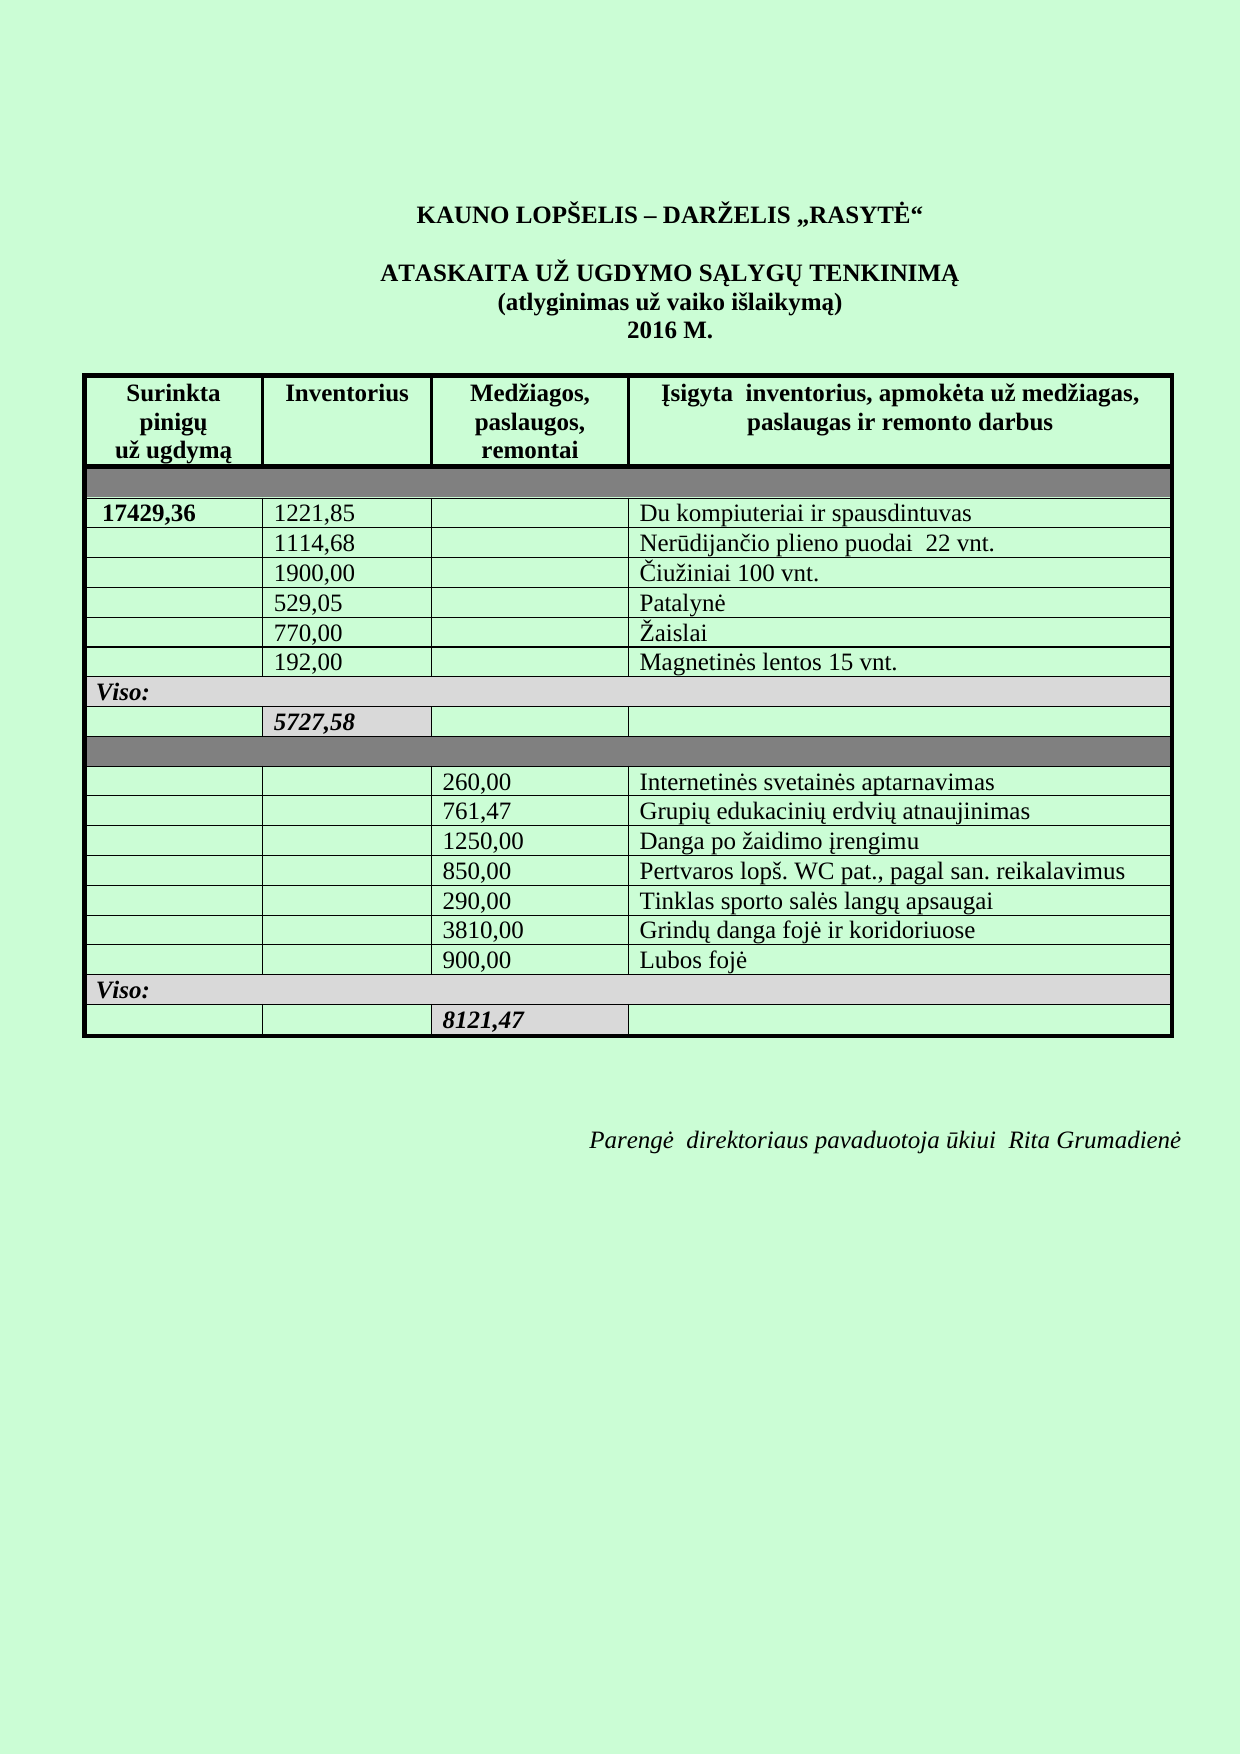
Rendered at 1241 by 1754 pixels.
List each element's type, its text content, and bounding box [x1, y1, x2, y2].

table_cell 290,00 [432, 886, 628, 914]
table_cell [629, 1005, 1170, 1034]
table_cell Patalynė [629, 588, 1170, 617]
text ATASKAITA UŽ UGDYMO SĄLYGŲ TENKINIMĄ [75, 258, 1240, 287]
table_cell [263, 767, 431, 795]
table_cell [629, 707, 1170, 736]
table_cell [432, 648, 628, 676]
table_cell Magnetinės lentos 15 vnt. [629, 648, 1170, 676]
table_cell [432, 618, 628, 646]
table_cell Tinklas sporto salės langų apsaugai [629, 886, 1170, 914]
text Kauno lopšelis – darželis „Rasytė“ [75, 201, 1240, 229]
table_cell 192,00 [263, 648, 431, 676]
table_cell 1221,85 [263, 499, 431, 527]
table_cell [87, 648, 262, 676]
table_cell [432, 558, 628, 587]
table_cell [263, 916, 431, 944]
table_cell [432, 707, 628, 736]
table_cell [87, 945, 262, 974]
table_cell [87, 796, 262, 825]
table_cell Viso: [87, 677, 1170, 706]
table_header Įsigyta inventorius, apmokėta už medžiagas, paslaugas ir remonto darbus [630, 378, 1170, 464]
table_cell 1114,68 [263, 528, 431, 557]
table_cell [263, 945, 431, 974]
table_cell 3810,00 [432, 916, 628, 944]
table_cell [87, 737, 1170, 766]
table_cell Grindų danga fojė ir koridoriuose [629, 916, 1170, 944]
table_cell Lubos fojė [629, 945, 1170, 974]
table_cell 5727,58 [263, 707, 431, 736]
table_cell [87, 618, 262, 646]
table_cell 1250,00 [432, 826, 628, 855]
text 2016 M. [75, 316, 1240, 344]
table_cell 17429,36 [87, 499, 262, 527]
table_cell 529,05 [263, 588, 431, 617]
table_cell [263, 886, 431, 914]
table_cell [263, 1005, 431, 1034]
table_cell [87, 558, 262, 587]
table_cell [87, 856, 262, 885]
table_header Surinkta pinigų už ugdymą [87, 378, 261, 464]
table_cell Viso: [87, 975, 1170, 1004]
table_cell 1900,00 [263, 558, 431, 587]
table_cell 900,00 [432, 945, 628, 974]
table_cell [87, 916, 262, 944]
table_cell [87, 707, 262, 736]
table_cell 260,00 [432, 767, 628, 795]
table_header Inventorius [264, 378, 430, 464]
table_cell 770,00 [263, 618, 431, 646]
table_cell Danga po žaidimo įrengimu [629, 826, 1170, 855]
text (atlyginimas už vaiko išlaikymą) [75, 287, 1240, 316]
table_cell [432, 588, 628, 617]
table_cell Žaislai [629, 618, 1170, 646]
table_cell [87, 469, 1170, 497]
table_cell 850,00 [432, 856, 628, 885]
table_cell [87, 528, 262, 557]
text Parengė direktoriaus pavaduotoja ūkiui Rita Grumadienė [75, 1125, 1181, 1153]
table_cell [432, 499, 628, 527]
table_cell Čiužiniai 100 vnt. [629, 558, 1170, 587]
table_cell Nerūdijančio plieno puodai 22 vnt. [629, 528, 1170, 557]
table_cell Du kompiuteriai ir spausdintuvas [629, 499, 1170, 527]
table_cell [263, 856, 431, 885]
table_cell [87, 886, 262, 914]
table_cell Pertvaros lopš. WC pat., pagal san. reikalavimus [629, 856, 1170, 885]
table_cell 761,47 [432, 796, 628, 825]
table_cell [263, 826, 431, 855]
table_cell [432, 528, 628, 557]
table_cell Grupių edukacinių erdvių atnaujinimas [629, 796, 1170, 825]
table_cell [87, 1005, 262, 1034]
table_cell [87, 767, 262, 795]
table_cell Internetinės svetainės aptarnavimas [629, 767, 1170, 795]
table_header Medžiagos, paslaugos, remontai [433, 378, 627, 464]
table_cell [87, 826, 262, 855]
table_cell [263, 796, 431, 825]
table_cell 8121,47 [432, 1005, 628, 1034]
table_cell [87, 588, 262, 617]
